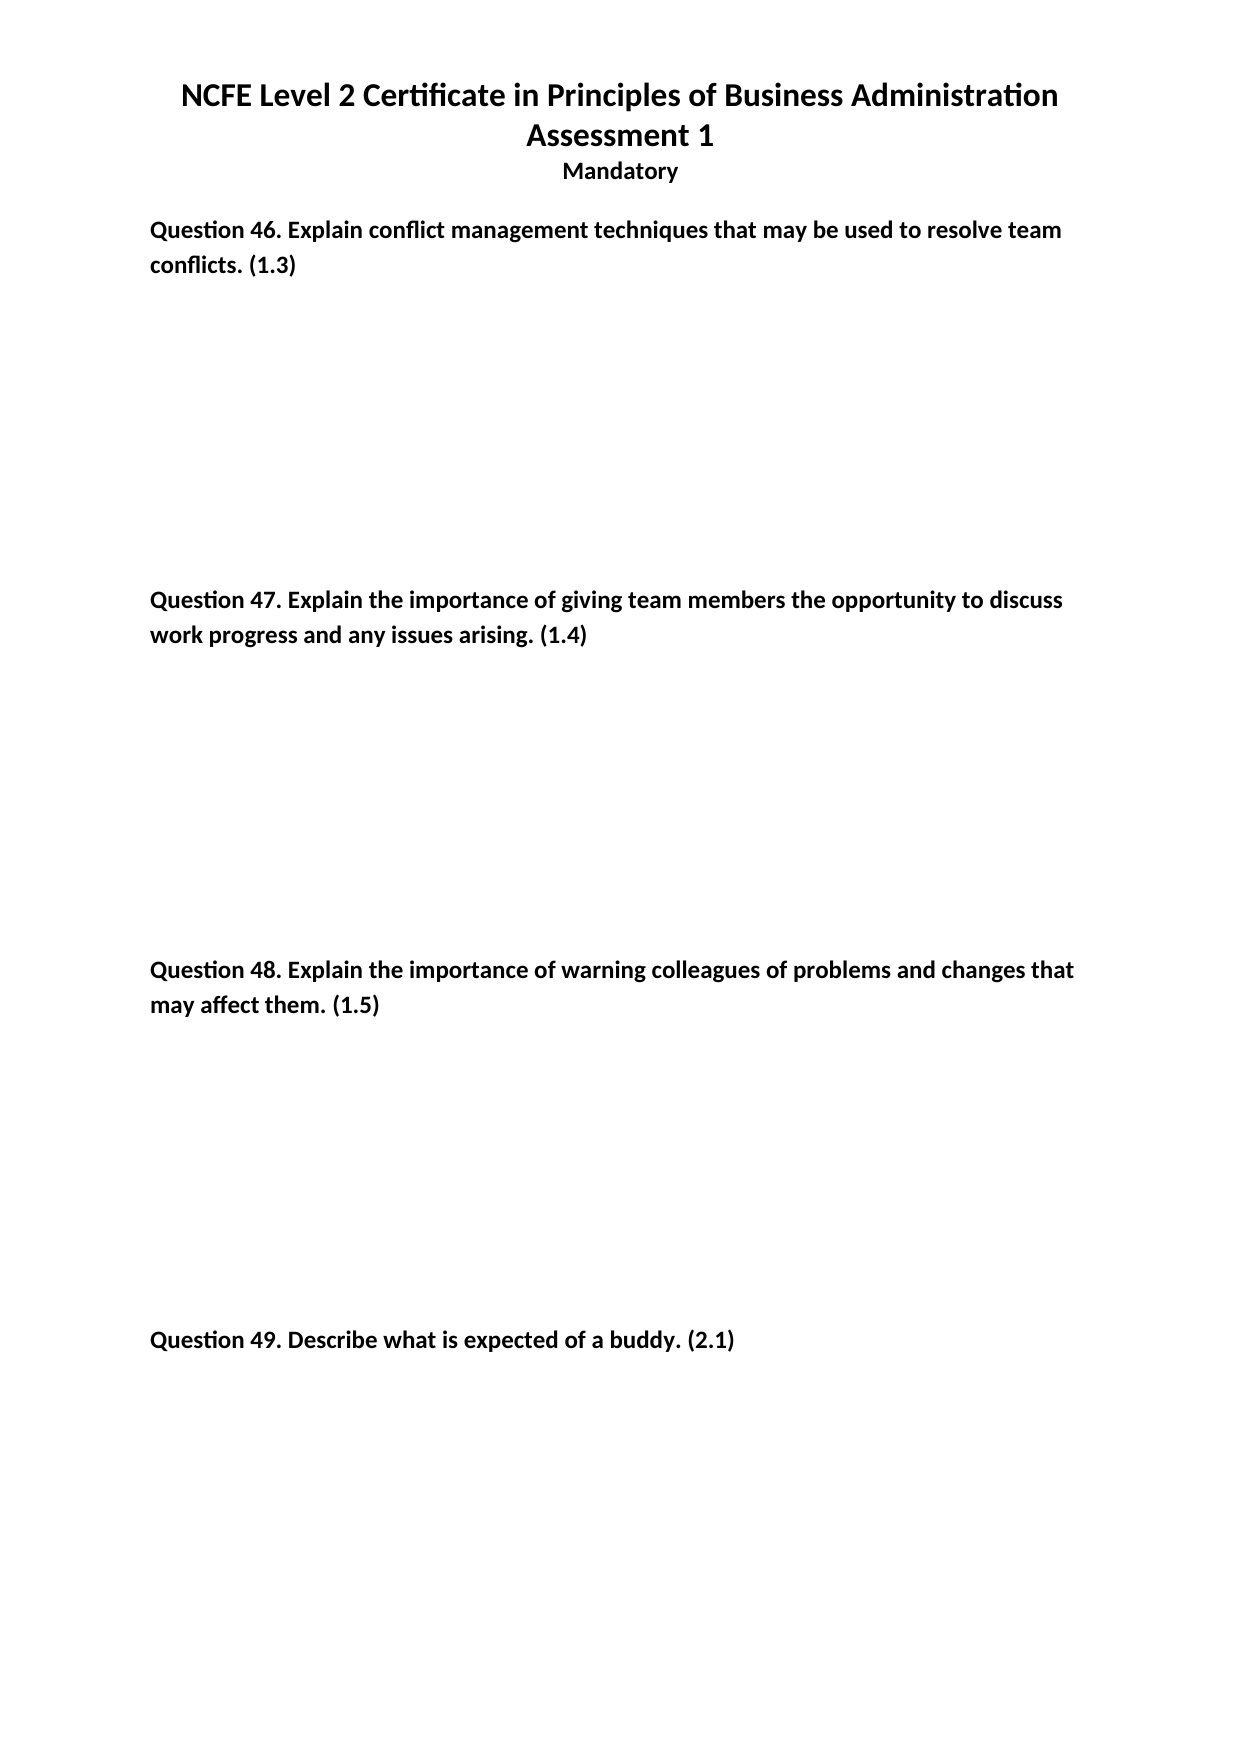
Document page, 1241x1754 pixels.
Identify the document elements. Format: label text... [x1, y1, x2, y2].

text Question 46. Explain conflict management techniques that may be used to resolve team conflicts. (1.3) [150, 214, 1090, 279]
text Question 47. Explain the importance of giving team members the opportunity to discuss work progress and any issues arising. (1.4) [150, 584, 1090, 649]
text Question 48. Explain the importance of warning colleagues of problems and changes that may affect them. (1.5) [150, 954, 1090, 1019]
text Question 49. Describe what is expected of a buddy. (2.1) [150, 1324, 1090, 1354]
